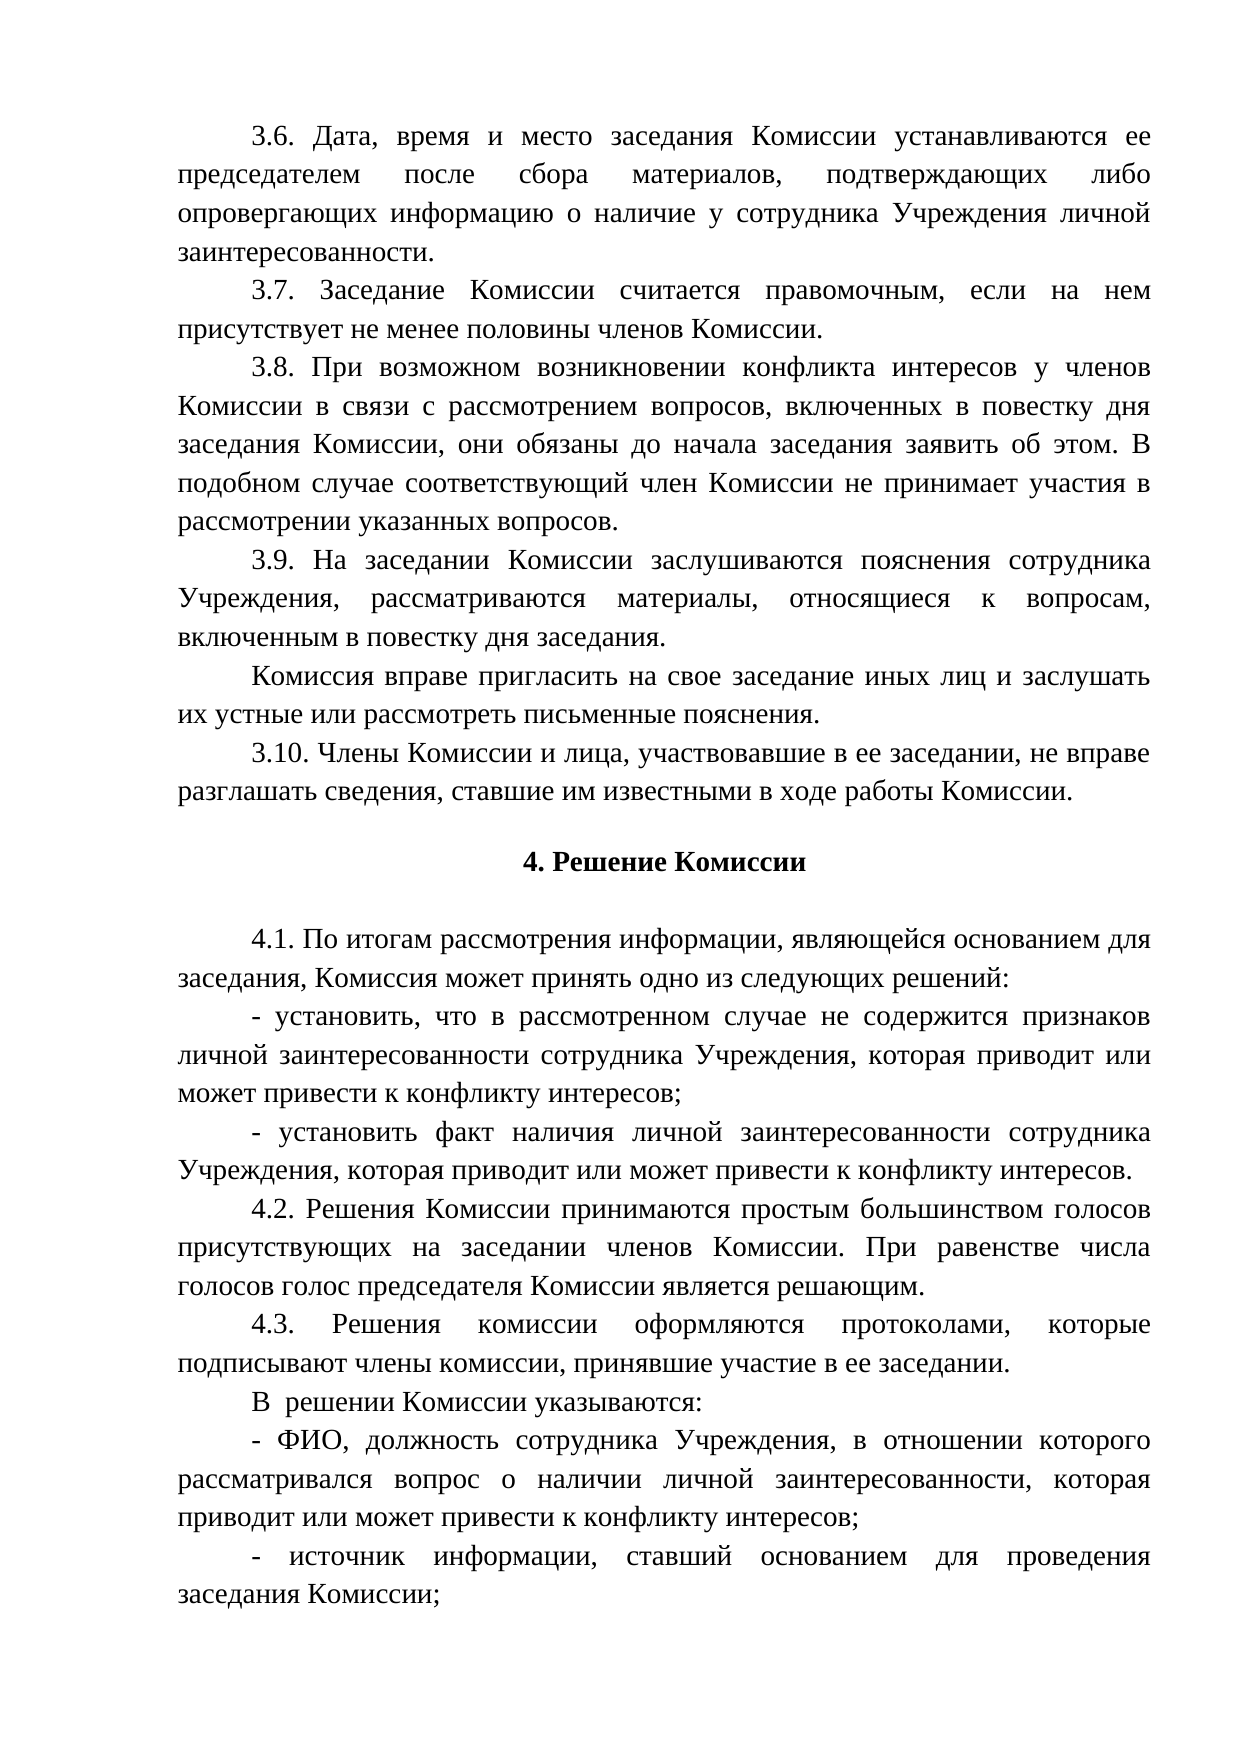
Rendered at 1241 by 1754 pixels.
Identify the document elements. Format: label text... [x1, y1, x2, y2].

text 3.7. Заседание Комиссии считается правомочным, если на нем присутствует не менее половины членов Комиссии. [177, 272, 1152, 344]
text - ФИО, должность сотрудника Учреждения, в отношении которого рассматривался вопрос о наличии личной заинтересованности, которая приводит или может привести к конфликту интересов; [177, 1422, 1152, 1533]
text 3.8. При возможном возникновении конфликта интересов у членов Комиссии в связи с рассмотрением вопросов, включенных в повестку дня заседания Комиссии, они обязаны до начала заседания заявить об этом. В подобном случае соответствующий член Комиссии не принимает участия в рассмотрении указанных вопросов. [177, 349, 1152, 537]
text - установить, что в рассмотренном случае не содержится признаков личной заинтересованности сотрудника Учреждения, которая приводит или может привести к конфликту интересов; [177, 998, 1152, 1109]
text Комиссия вправе пригласить на свое заседание иных лиц и заслушать их устные или рассмотреть письменные пояснения. [177, 658, 1152, 730]
text 4.2. Решения Комиссии принимаются простым большинством голосов присутствующих на заседании членов Комиссии. При равенстве числа голосов голос председателя Комиссии является решающим. [177, 1191, 1152, 1302]
text В решении Комиссии указываются: [177, 1384, 1152, 1417]
text 3.6. Дата, время и место заседания Комиссии устанавливаются ее председателем после сбора материалов, подтверждающих либо опровергающих информацию о наличие у сотрудника Учреждения личной заинтересованности. [177, 118, 1152, 267]
text 4.1. По итогам рассмотрения информации, являющейся основанием для заседания, Комиссия может принять одно из следующих решений: [177, 921, 1152, 993]
text - источник информации, ставший основанием для проведения заседания Комиссии; [177, 1538, 1152, 1610]
text 4. Решение Комиссии [177, 844, 1152, 878]
text - установить факт наличия личной заинтересованности сотрудника Учреждения, которая приводит или может привести к конфликту интересов. [177, 1114, 1152, 1186]
text 3.9. На заседании Комиссии заслушиваются пояснения сотрудника Учреждения, рассматриваются материалы, относящиеся к вопросам, включенным в повестку дня заседания. [177, 542, 1152, 653]
text 4.3. Решения комиссии оформляются протоколами, которые подписывают члены комиссии, принявшие участие в ее заседании. [177, 1307, 1152, 1379]
text 3.10. Члены Комиссии и лица, участвовавшие в ее заседании, не вправе разглашать сведения, ставшие им известными в ходе работы Комиссии. [177, 735, 1152, 807]
